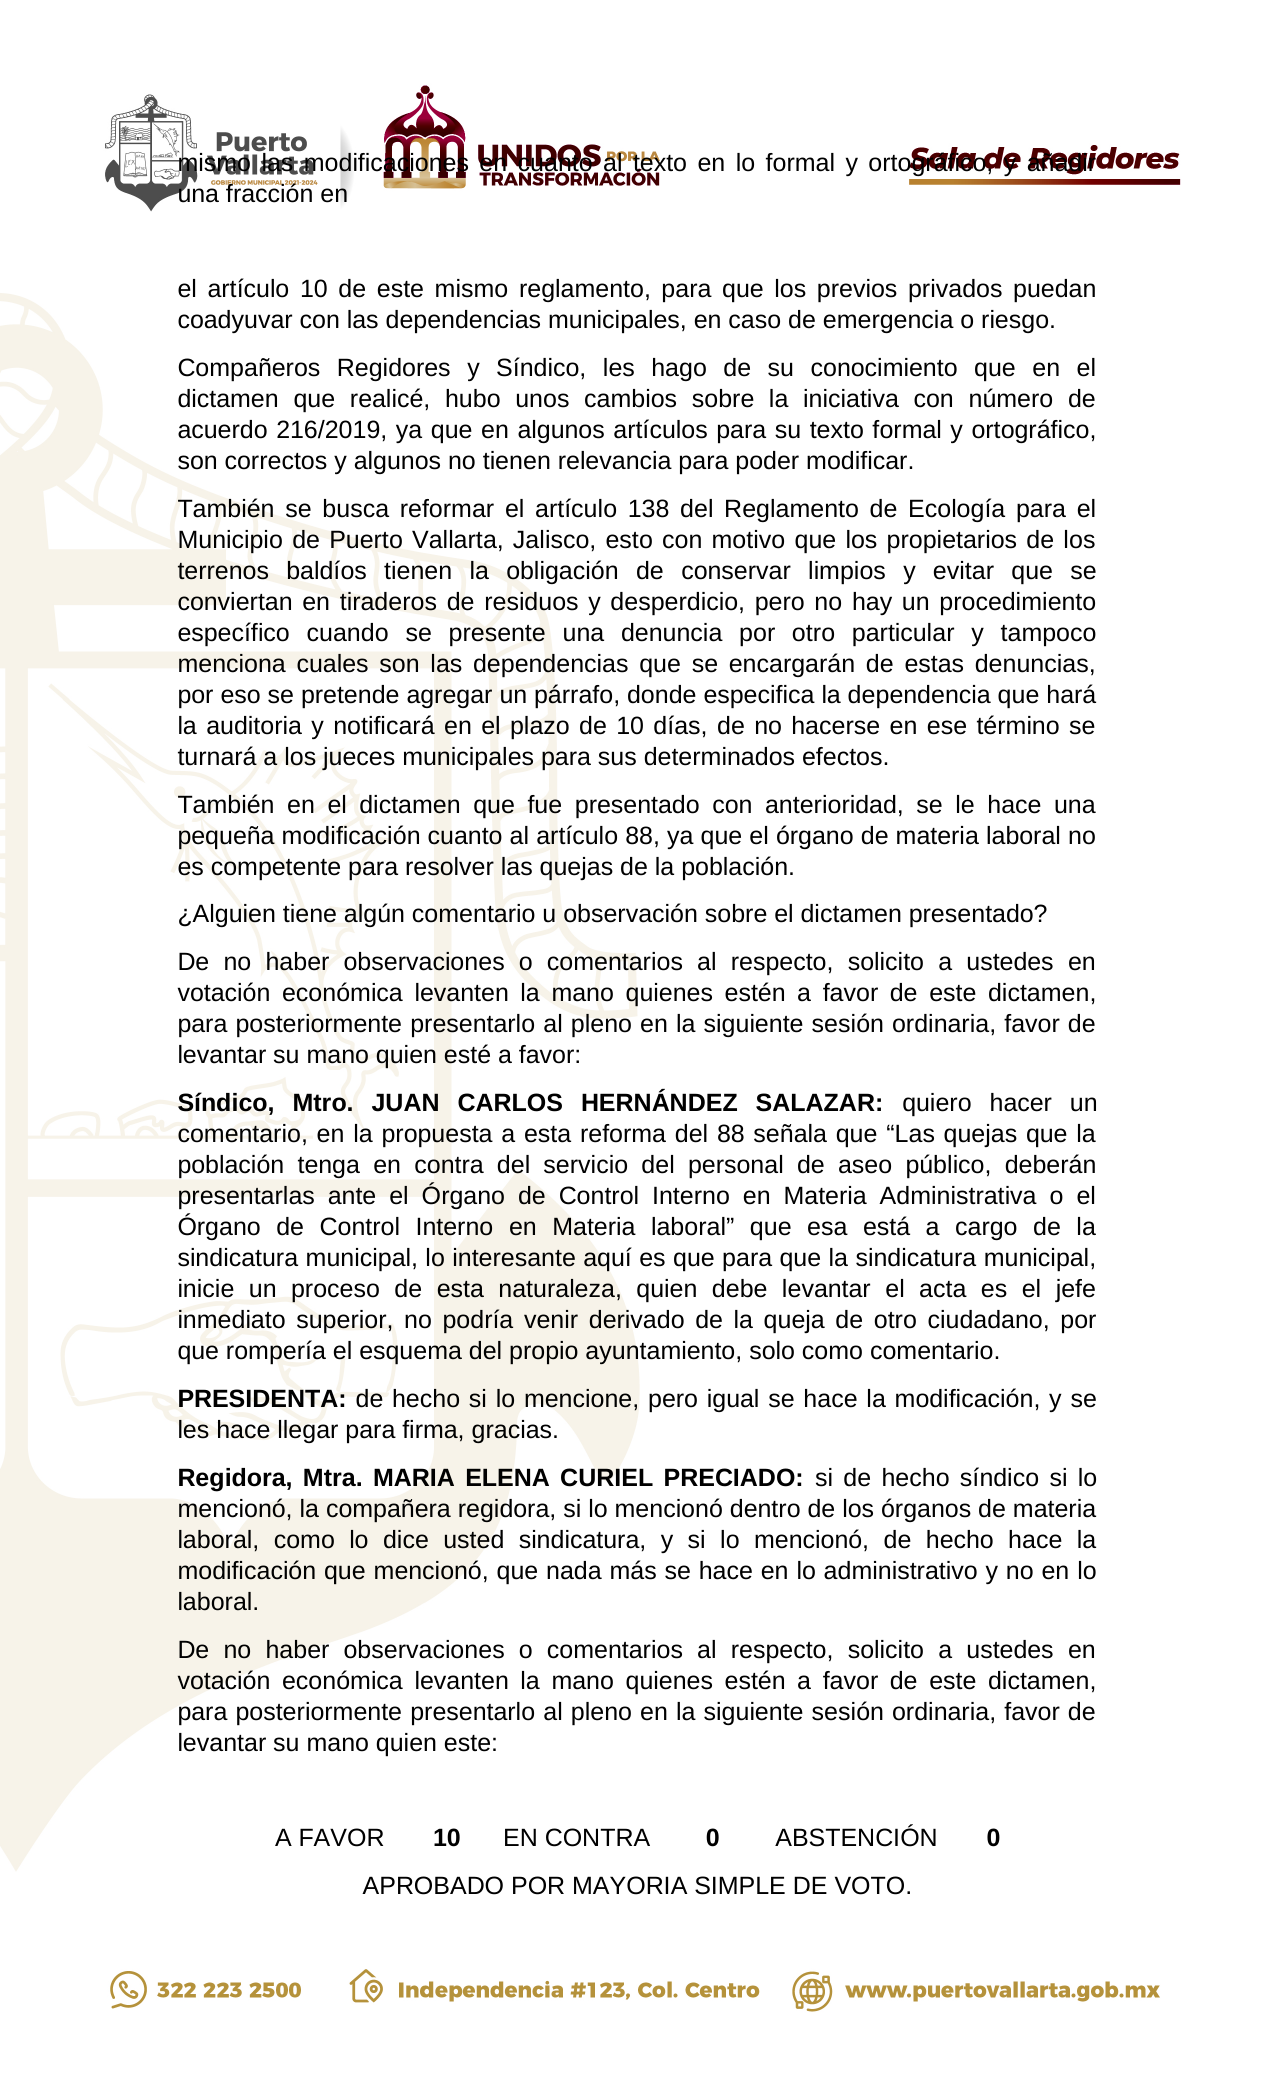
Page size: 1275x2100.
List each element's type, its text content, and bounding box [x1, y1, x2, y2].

text A FAVOR 10 EN CONTRA 0 ABSTENCIÓN 0 [177, 1823, 1098, 1852]
picture [0, 0, 1275, 2100]
text Regidora, Mtra. MARIA ELENA CURIEL PRECIADO: si de hecho síndico si lo mencionó, la compañera regidora, si lo mencionó dentro de los órganos de materia laboral, como lo dice usted sindicatura, y si lo mencionó, de hecho hace la modificación que mencionó, que nada más se hace en lo administrativo y no en lo laboral. [177, 1463, 1098, 1616]
text APROBADO POR MAYORIA SIMPLE DE VOTO. [177, 1871, 1098, 1900]
text ¿Alguien tiene algún comentario u observación sobre el dictamen presentado? [177, 899, 1098, 928]
text También en el dictamen que fue presentado con anterioridad, se le hace una pequeña modificación cuanto al artículo 88, ya que el órgano de materia laboral no es competente para resolver las quejas de la población. [177, 790, 1098, 881]
text Síndico, Mtro. JUAN CARLOS HERNÁNDEZ SALAZAR: quiero hacer un comentario, en la propuesta a esta reforma del 88 señala que “Las quejas que la población tenga en contra del servicio del personal de aseo público, deberán presentarlas ante el Órgano de Control Interno en Materia Administrativa o el Órgano de Control Interno en Materia laboral” que esa está a cargo de la sindicatura municipal, lo interesante aquí es que para que la sindicatura municipal, inicie un proceso de esta naturaleza, quien debe levantar el acta es el jefe inmediato superior, no podría venir derivado de la queja de otro ciudadano, por que rompería el esquema del propio ayuntamiento, solo como comentario. [177, 1088, 1098, 1365]
text PRESIDENTA: de hecho si lo mencione, pero igual se hace la modificación, y se les hace llegar para firma, gracias. [177, 1384, 1098, 1444]
text También se busca reformar el artículo 138 del Reglamento de Ecología para el Municipio de Puerto Vallarta, Jalisco, esto con motivo que los propietarios de los terrenos baldíos tienen la obligación de conservar limpios y evitar que se conviertan en tiraderos de residuos y desperdicio, pero no hay un procedimiento específico cuando se presente una denuncia por otro particular y tampoco menciona cuales son las dependencias que se encargarán de estas denuncias, por eso se pretende agregar un párrafo, donde especifica la dependencia que hará la auditoria y notificará en el plazo de 10 días, de no hacerse en ese término se turnará a los jueces municipales para sus determinados efectos. [177, 494, 1098, 771]
text De no haber observaciones o comentarios al respecto, solicito a ustedes en votación económica levanten la mano quienes estén a favor de este dictamen, para posteriormente presentarlo al pleno en la siguiente sesión ordinaria, favor de levantar su mano quien este: [177, 1635, 1098, 1757]
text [177, 148, 1098, 207]
text Compañeros Regidores y Síndico, les hago de su conocimiento que en el dictamen que realicé, hubo unos cambios sobre la iniciativa con número de acuerdo 216/2019, ya que en algunos artículos para su texto formal y ortográfico, son correctos y algunos no tienen relevancia para poder modificar. [177, 353, 1098, 475]
text De no haber observaciones o comentarios al respecto, solicito a ustedes en votación económica levanten la mano quienes estén a favor de este dictamen, para posteriormente presentarlo al pleno en la siguiente sesión ordinaria, favor de levantar su mano quien esté a favor: [177, 947, 1098, 1069]
text el artículo 10 de este mismo reglamento, para que los previos privados puedan coadyuvar con las dependencias municipales, en caso de emergencia o riesgo. [177, 274, 1098, 334]
